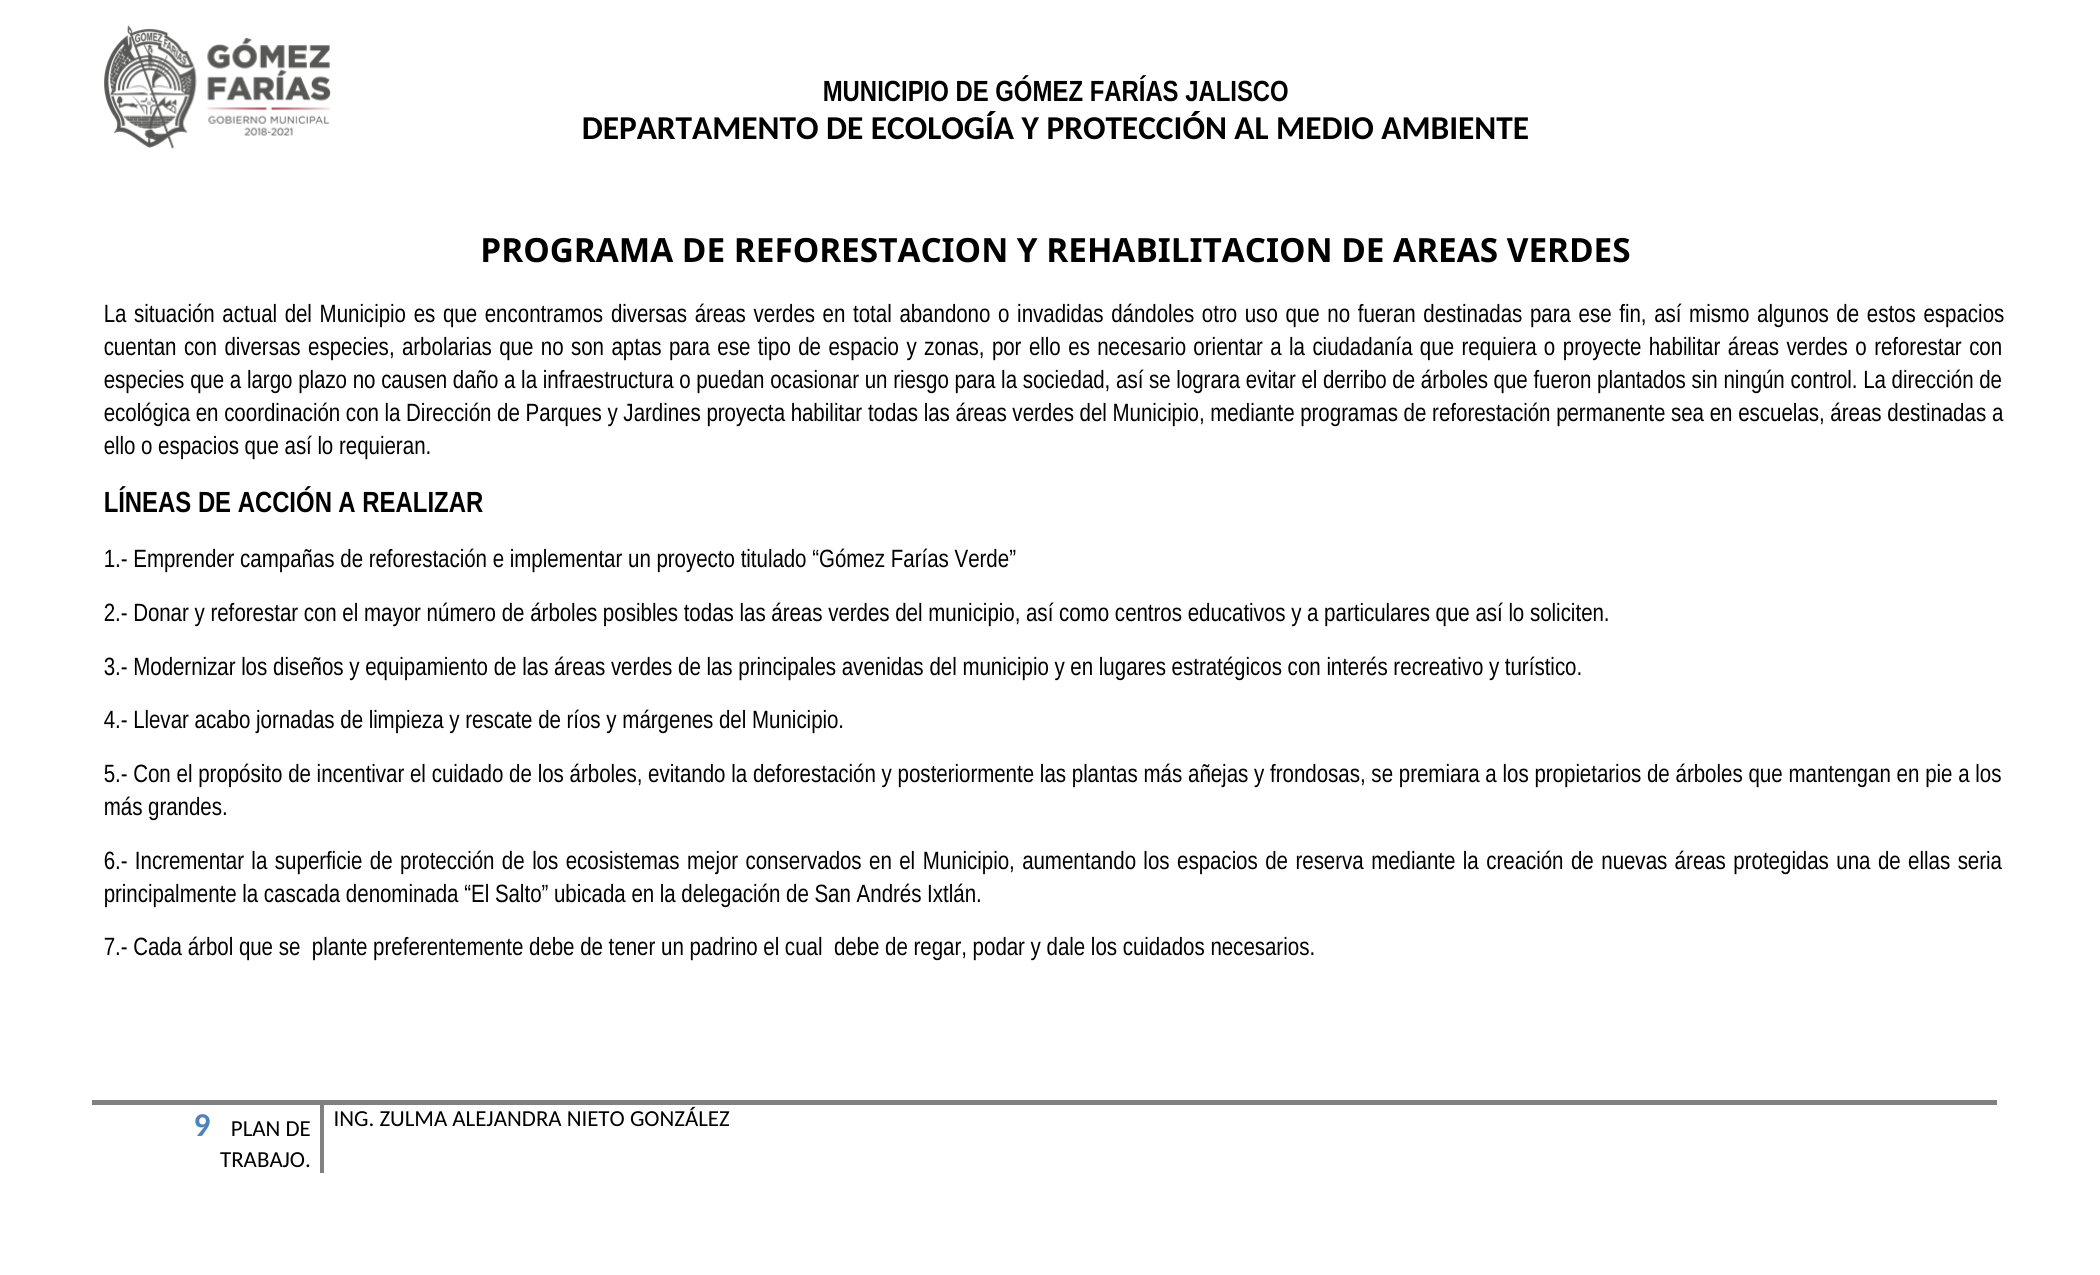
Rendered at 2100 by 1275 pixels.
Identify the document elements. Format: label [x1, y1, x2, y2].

picture [91, 13, 342, 166]
